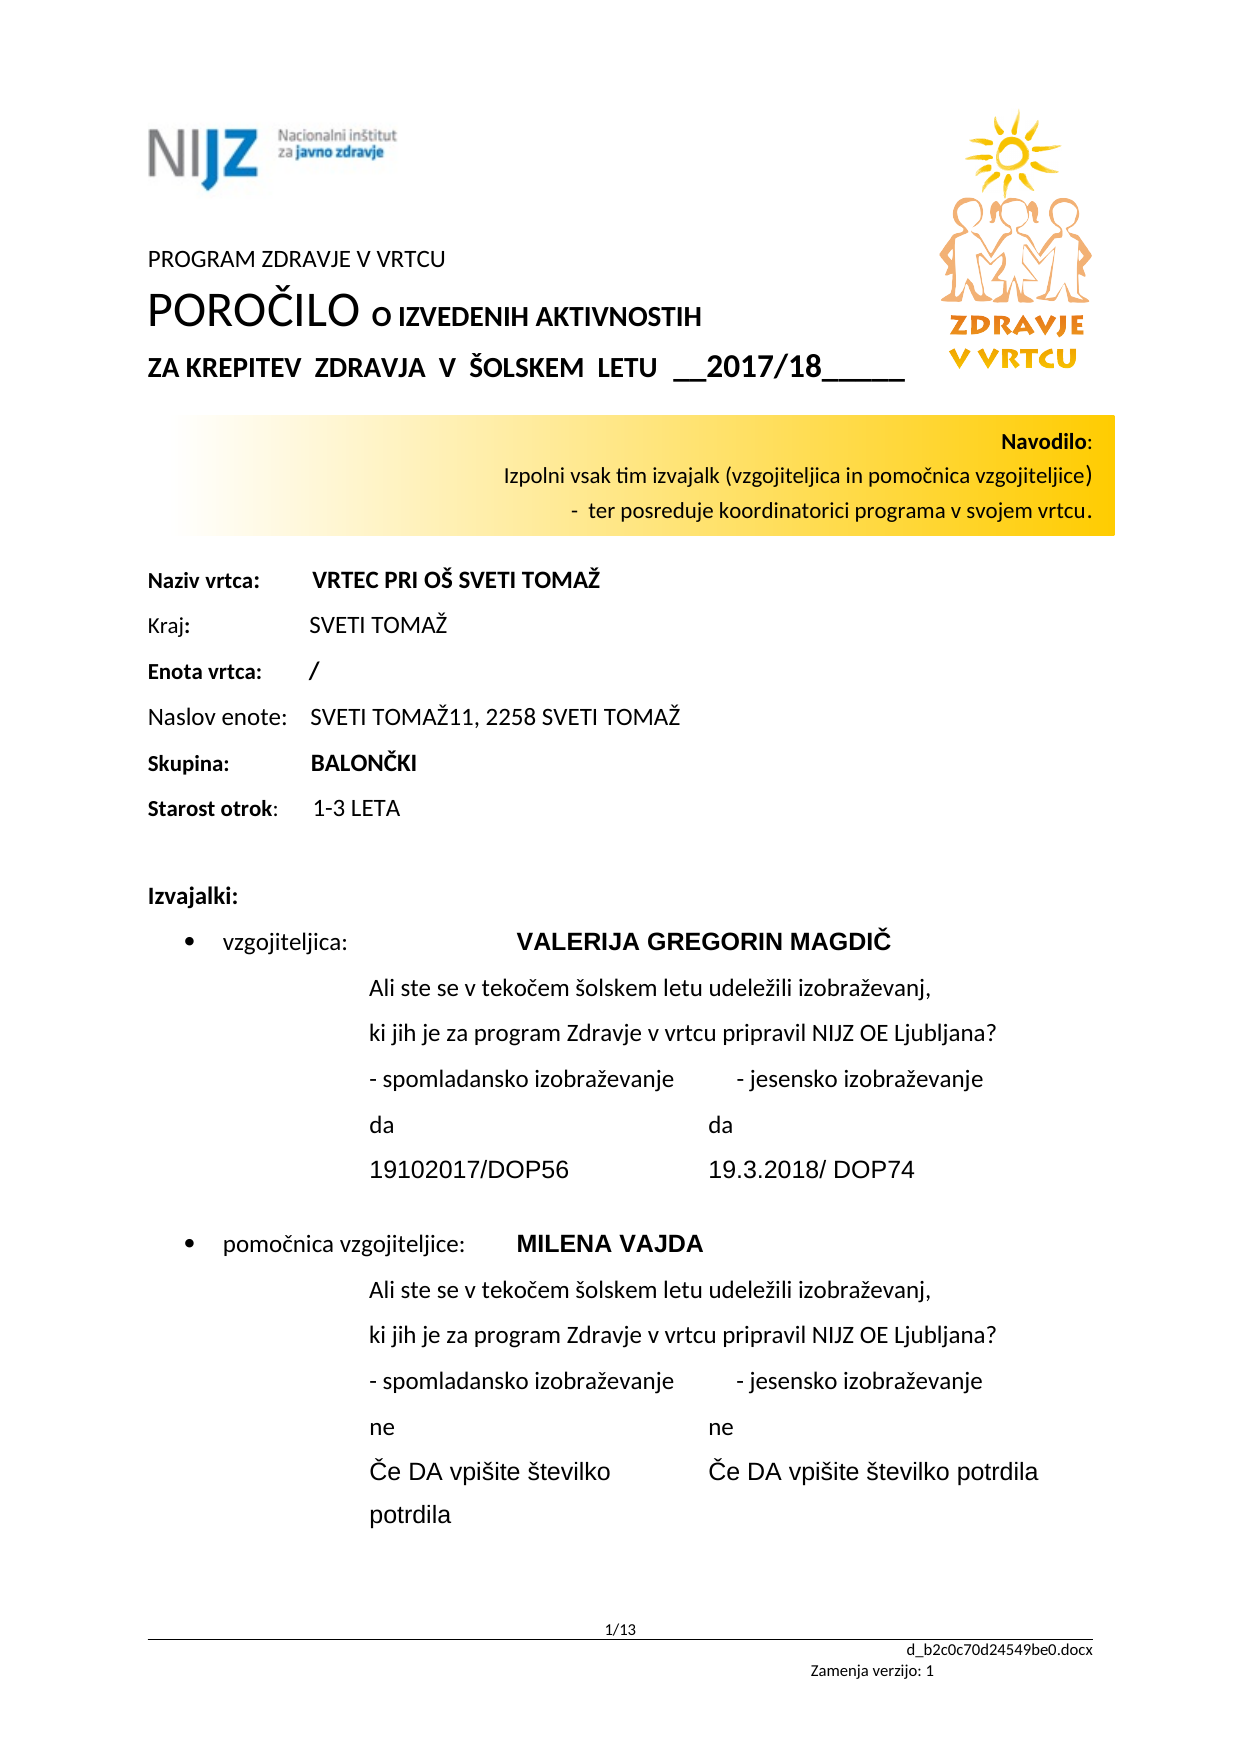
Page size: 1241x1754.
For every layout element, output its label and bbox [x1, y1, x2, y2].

picture [147, 73, 820, 200]
